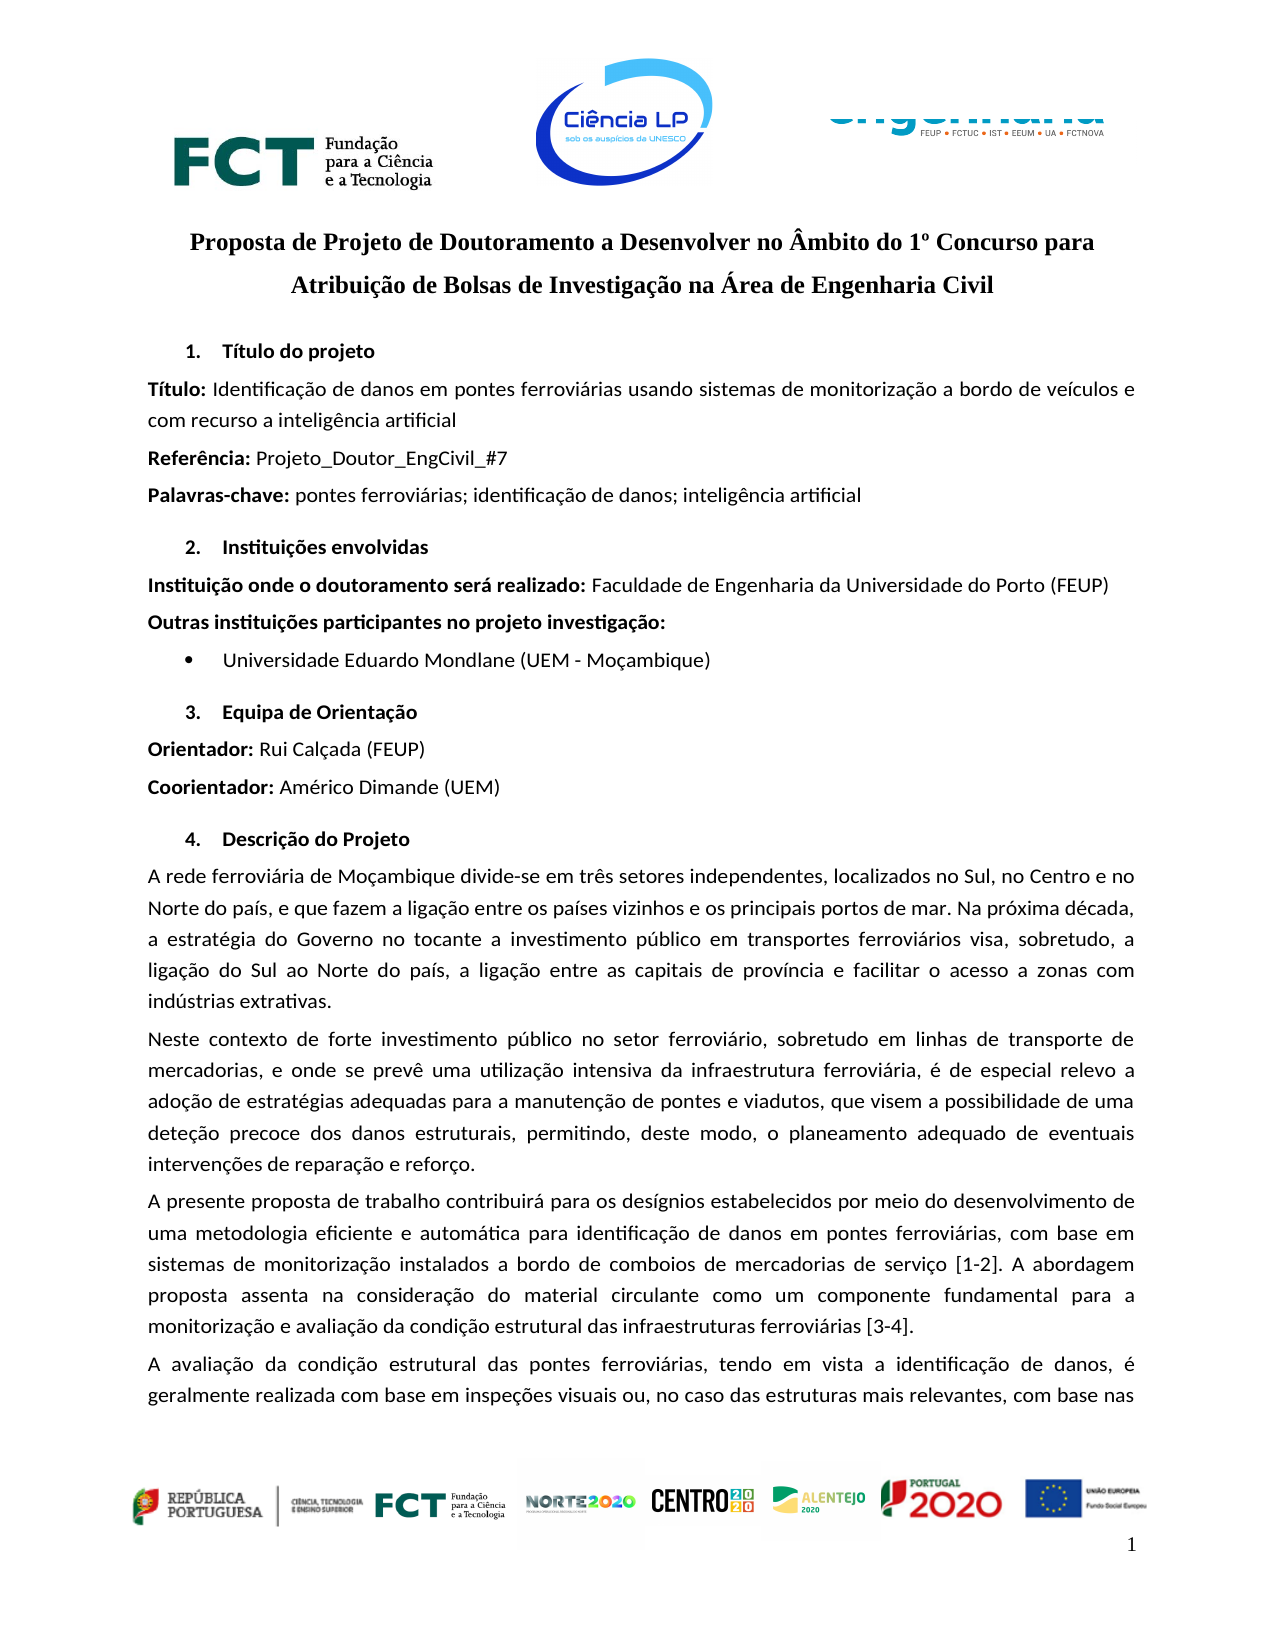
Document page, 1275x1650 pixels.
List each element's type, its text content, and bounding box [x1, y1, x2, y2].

text A presente proposta de trabalho contribuirá para os desígnios estabelecidos por meio do desenvolvimento de uma metodologia eficiente e automática para identificação de danos em pontes ferroviárias, com base em sistemas de monitorização instalados a bordo de comboios de mercadorias de serviço [1-2]. A abordagem proposta assenta na consideração do material circulante como um componente fundamental para a monitorização e avaliação da condição estrutural das infraestruturas ferroviárias [3-4]. [148, 1184, 1137, 1340]
picture [127, 1458, 1170, 1550]
text A rede ferroviária de Moçambique divide-se em três setores independentes, localizados no Sul, no Centro e no Norte do país, e que fazem a ligação entre os países vizinhos e os principais portos de mar. Na próxima década, a estratégia do Governo no tocante a investimento público em transportes ferroviários visa, sobretudo, a ligação do Sul ao Norte do país, a ligação entre as capitais de província e facilitar o acesso a zonas com indústrias extrativas. [148, 859, 1137, 1015]
picture [790, 119, 1137, 164]
text Coorientador: Américo Dimande (UEM) [148, 769, 1137, 801]
list Título do projeto [185, 334, 1137, 365]
text Título: Identificação de danos em pontes ferroviárias usando sistemas de monitorização a bordo de veículos e com recurso a inteligência artificial [148, 371, 1137, 434]
subtitle Proposta de Projeto de Doutoramento a Desenvolver no Âmbito do 1º Concurso para Atribuição de Bolsas de Investigação na Área de Engenharia Civil [148, 227, 1137, 299]
text Referência: Projeto_Doutor_EngCivil_#7 [148, 440, 1137, 471]
picture [112, 107, 495, 219]
list Universidade Eduardo Mondlane (UEM - Moçambique) [185, 642, 1137, 673]
list Descrição do Projeto [185, 821, 1137, 853]
text Orientador: Rui Calçada (FEUP) [148, 732, 1137, 763]
picture [536, 58, 713, 186]
text Outras instituições participantes no projeto investigação: [148, 605, 1137, 636]
text Palavras-chave: pontes ferroviárias; identificação de danos; inteligência artificial [148, 478, 1137, 509]
text Neste contexto de forte investimento público no setor ferroviário, sobretudo em linhas de transporte de mercadorias, e onde se prevê uma utilização intensiva da infraestrutura ferroviária, é de especial relevo a adoção de estratégias adequadas para a manutenção de pontes e viadutos, que visem a possibilidade de uma deteção precoce dos danos estruturais, permitindo, deste modo, o planeamento adequado de eventuais intervenções de reparação e reforço. [148, 1021, 1137, 1178]
list Instituições envolvidas [185, 530, 1137, 561]
text Instituição onde o doutoramento será realizado: Faculdade de Engenharia da Universidade do Porto (FEUP) [148, 567, 1137, 598]
list Equipa de Orientação [185, 694, 1137, 726]
